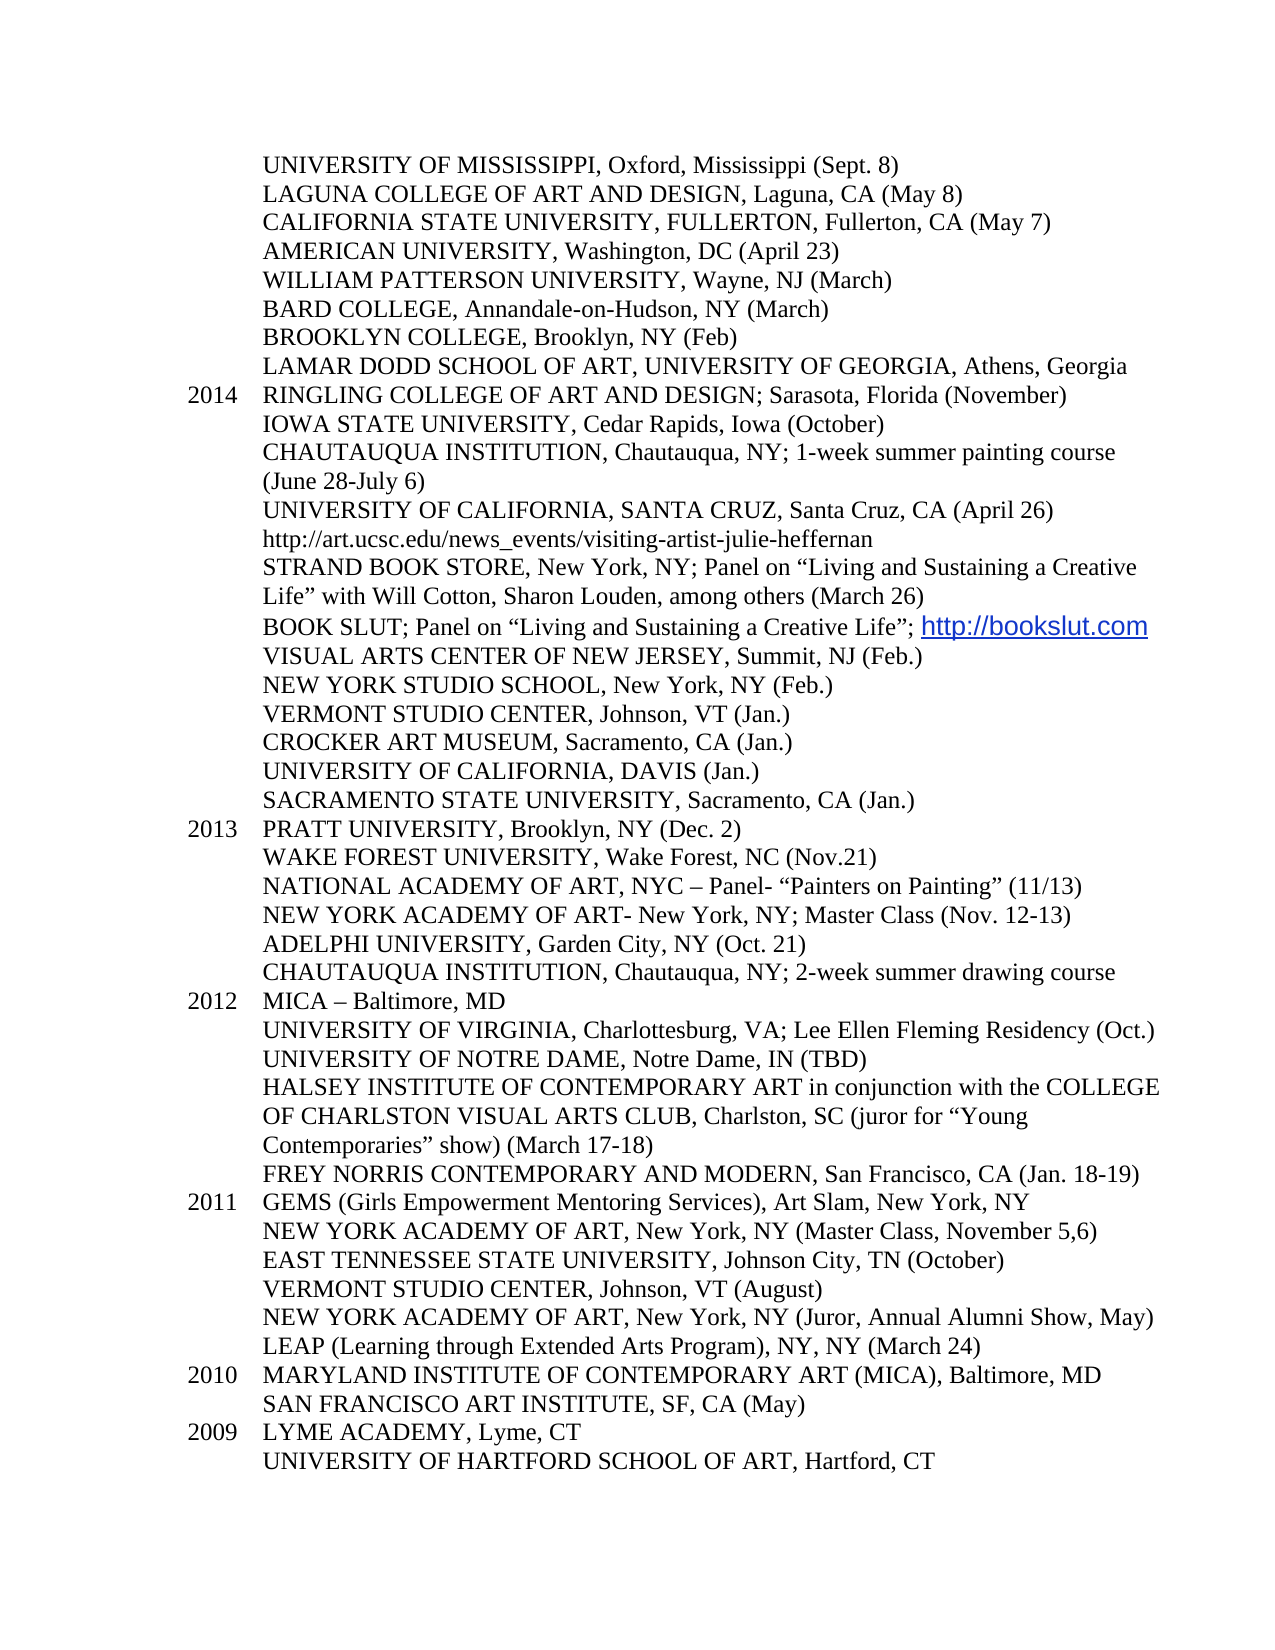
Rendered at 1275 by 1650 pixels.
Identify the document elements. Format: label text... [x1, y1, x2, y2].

text 2011 GEMS (Girls Empowerment Mentoring Services), Art Slam, New York, NY [187, 1187, 1162, 1216]
text 2013 PRATT UNIVERSITY, Brooklyn, NY (Dec. 2) [187, 814, 1162, 842]
text NATIONAL ACADEMY OF ART, NYC – Panel- “Painters on Painting” (11/13) [187, 871, 1162, 900]
text 2012 MICA – Baltimore, MD [187, 986, 1162, 1015]
text SACRAMENTO STATE UNIVERSITY, Sacramento, CA (Jan.) [187, 785, 1162, 814]
text SAN FRANCISCO ART INSTITUTE, SF, CA (May) [187, 1389, 1162, 1417]
text WILLIAM PATTERSON UNIVERSITY, Wayne, NJ (March) [187, 265, 1162, 294]
text VERMONT STUDIO CENTER, Johnson, VT (August) [187, 1274, 1162, 1302]
text CALIFORNIA STATE UNIVERSITY, FULLERTON, Fullerton, CA (May 7) [187, 207, 1162, 236]
text 2009 LYME ACADEMY, Lyme, CT [187, 1417, 1162, 1446]
text UNIVERSITY OF MISSISSIPPI, Oxford, Mississippi (Sept. 8) [187, 150, 1162, 179]
text LAGUNA COLLEGE OF ART AND DESIGN, Laguna, CA (May 8) [187, 179, 1162, 207]
text UNIVERSITY OF CALIFORNIA, DAVIS (Jan.) [187, 756, 1162, 785]
text CHAUTAUQUA INSTITUTION, Chautauqua, NY; 1-week summer painting course (June 28-July 6) [187, 437, 1162, 495]
text LEAP (Learning through Extended Arts Program), NY, NY (March 24) [187, 1331, 1162, 1360]
text NEW YORK ACADEMY OF ART- New York, NY; Master Class (Nov. 12-13) [187, 900, 1162, 929]
text UNIVERSITY OF NOTRE DAME, Notre Dame, IN (TBD) [187, 1044, 1162, 1072]
text 2010 MARYLAND INSTITUTE OF CONTEMPORARY ART (MICA), Baltimore, MD [187, 1360, 1162, 1389]
text NEW YORK ACADEMY OF ART, New York, NY (Master Class, November 5,6) [187, 1216, 1162, 1245]
text AMERICAN UNIVERSITY, Washington, DC (April 23) [187, 236, 1162, 265]
text WAKE FOREST UNIVERSITY, Wake Forest, NC (Nov.21) [187, 842, 1162, 871]
text NEW YORK ACADEMY OF ART, New York, NY (Juror, Annual Alumni Show, May) [187, 1302, 1162, 1331]
text BOOK SLUT; Panel on “Living and Sustaining a Creative Life”; http://bookslut.com [187, 610, 1162, 641]
text VISUAL ARTS CENTER OF NEW JERSEY, Summit, NJ (Feb.) [187, 641, 1162, 670]
text ADELPHI UNIVERSITY, Garden City, NY (Oct. 21) [187, 929, 1162, 957]
text IOWA STATE UNIVERSITY, Cedar Rapids, Iowa (October) [187, 409, 1162, 437]
text UNIVERSITY OF VIRGINIA, Charlottesburg, VA; Lee Ellen Fleming Residency (Oct.) [187, 1015, 1162, 1044]
text FREY NORRIS CONTEMPORARY AND MODERN, San Francisco, CA (Jan. 18-19) [187, 1159, 1087, 1187]
text UNIVERSITY OF HARTFORD SCHOOL OF ART, Hartford, CT [187, 1446, 1162, 1475]
text CROCKER ART MUSEUM, Sacramento, CA (Jan.) [187, 727, 1162, 756]
text HALSEY INSTITUTE OF CONTEMPORARY ART in conjunction with the COLLEGE OF CHARLSTON VISUAL ARTS CLUB, Charlston, SC (juror for “Young Contemporaries” show) (March 17-18) [187, 1072, 1087, 1159]
text CHAUTAUQUA INSTITUTION, Chautauqua, NY; 2-week summer drawing course [187, 957, 1162, 986]
text VERMONT STUDIO CENTER, Johnson, VT (Jan.) [187, 699, 1162, 727]
text 2014 RINGLING COLLEGE OF ART AND DESIGN; Sarasota, Florida (November) [187, 380, 1162, 409]
text LAMAR DODD SCHOOL OF ART, UNIVERSITY OF GEORGIA, Athens, Georgia [187, 351, 1162, 380]
text BARD COLLEGE, Annandale-on-Hudson, NY (March) [187, 294, 1162, 322]
text BROOKLYN COLLEGE, Brooklyn, NY (Feb) [187, 322, 1162, 351]
text STRAND BOOK STORE, New York, NY; Panel on “Living and Sustaining a Creative Life” with Will Cotton, Sharon Louden, among others (March 26) [187, 552, 1162, 610]
text UNIVERSITY OF CALIFORNIA, SANTA CRUZ, Santa Cruz, CA (April 26) http://art.ucsc.edu/news_events/visiting-artist-julie-heffernan [187, 495, 1162, 552]
text EAST TENNESSEE STATE UNIVERSITY, Johnson City, TN (October) [187, 1245, 1162, 1274]
text NEW YORK STUDIO SCHOOL, New York, NY (Feb.) [187, 670, 1162, 699]
